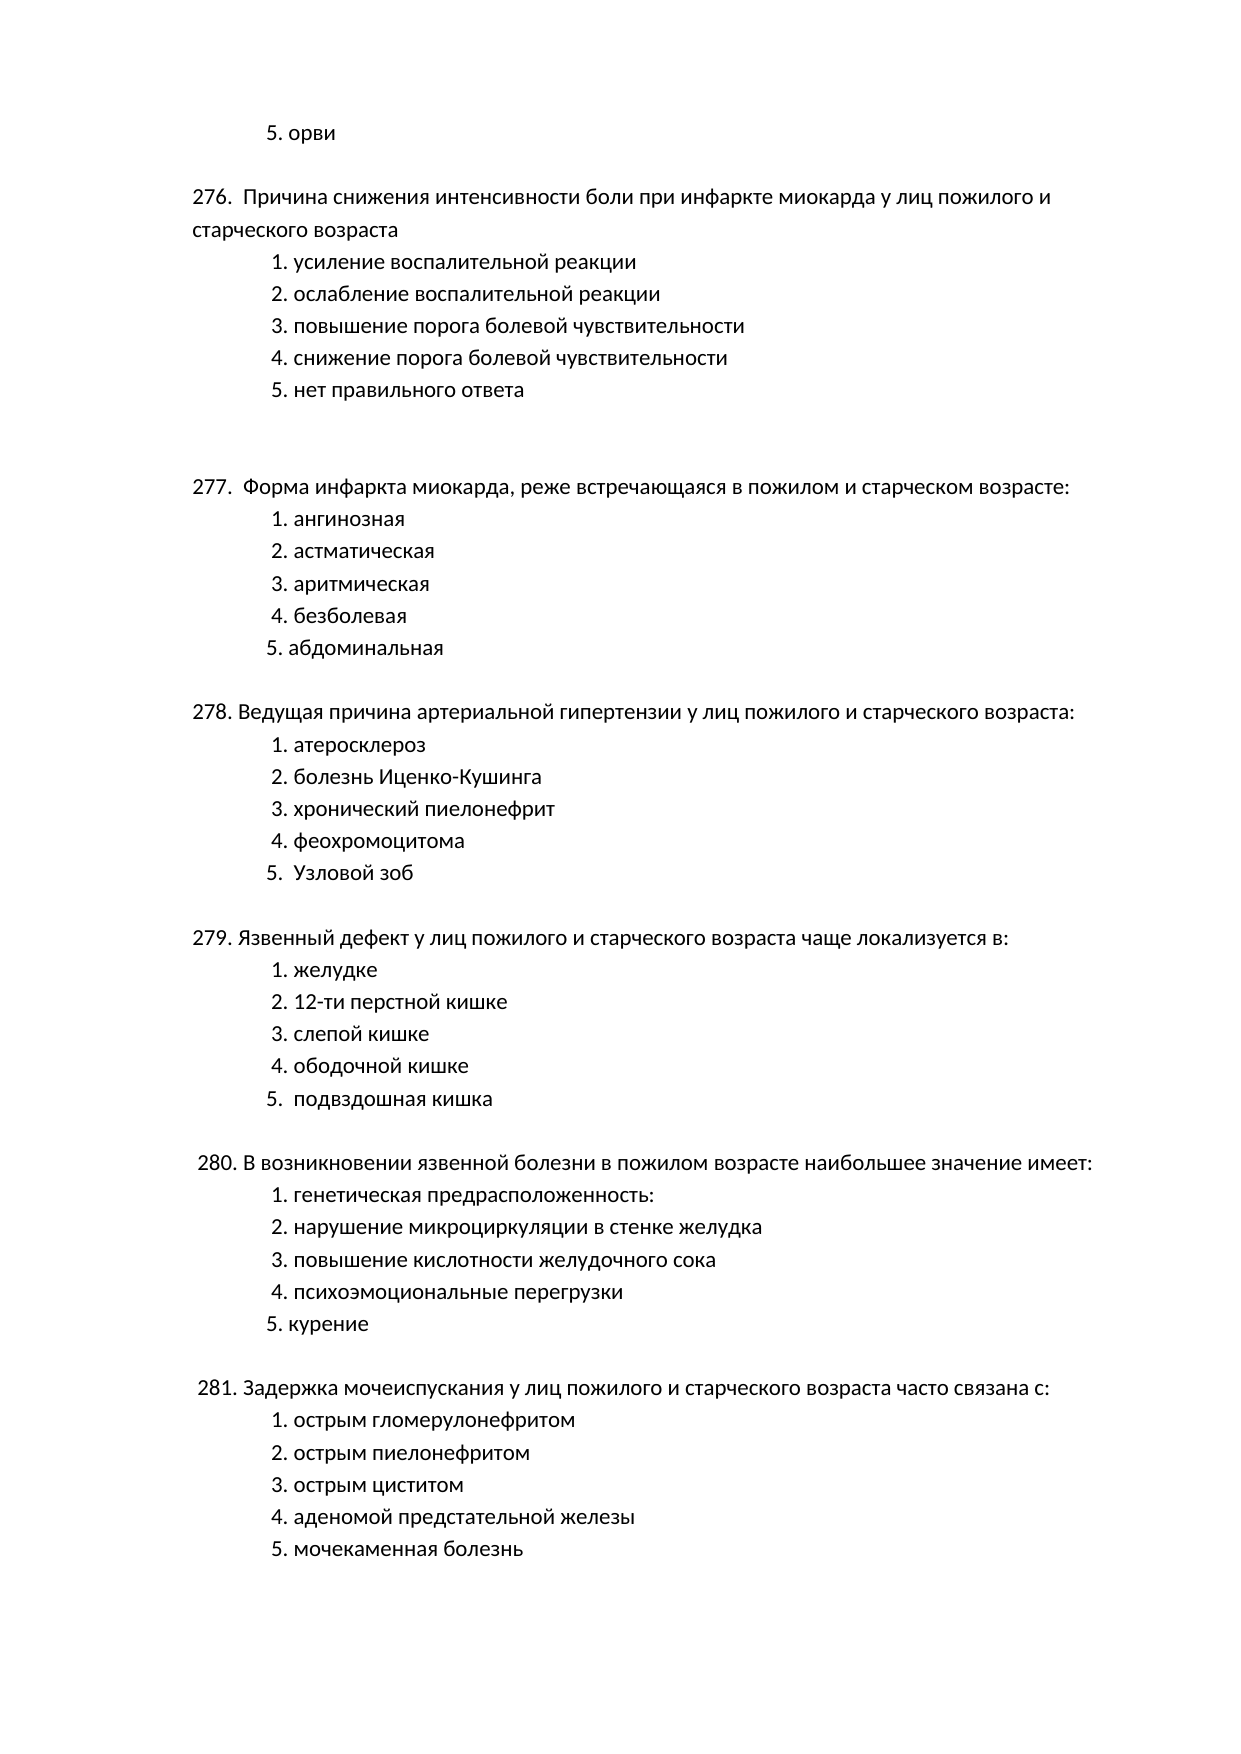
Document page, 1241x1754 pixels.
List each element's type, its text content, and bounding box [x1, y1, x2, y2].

text 4. безболевая [266, 601, 1152, 629]
text 2. 12-ти перстной кишке [266, 987, 1152, 1015]
text 2. ослабление воспалительной реакции [266, 279, 1152, 307]
text 280. В возникновении язвенной болезни в пожилом возрасте наибольшее значение имеет: [192, 1148, 1152, 1176]
text 1. острым гломерулонефритом [266, 1406, 1152, 1434]
text 1. желудке [266, 955, 1152, 983]
text 4. снижение порога болевой чувствительности [266, 343, 1152, 371]
text 281. Задержка мочеиспускания у лиц пожилого и старческого возраста часто связана с: [192, 1373, 1152, 1401]
text 4. аденомой предстательной железы [266, 1502, 1152, 1530]
text 3. аритмическая [266, 569, 1152, 597]
text 4. ободочной кишке [266, 1052, 1152, 1079]
text 3. повышение порога болевой чувствительности [266, 311, 1152, 339]
text 1. атеросклероз [266, 730, 1152, 758]
text 5. мочекаменная болезнь [266, 1534, 1152, 1562]
text 2. астматическая [266, 537, 1152, 564]
text 2. болезнь Иценко-Кушинга [266, 762, 1152, 790]
text 3. слепой кишке [266, 1019, 1152, 1047]
text 5. подвздошная кишка [266, 1084, 1152, 1112]
text 2. острым пиелонефритом [266, 1438, 1152, 1466]
text 3. хронический пиелонефрит [266, 794, 1152, 822]
text 1. генетическая предрасположенность: [266, 1180, 1152, 1208]
text 277. Форма инфаркта миокарда, реже встречающаяся в пожилом и старческом возрасте: [192, 472, 1152, 500]
text 4. психоэмоциональные перегрузки [266, 1277, 1152, 1305]
text 3. острым циститом [266, 1470, 1152, 1498]
text 276. Причина снижения интенсивности боли при инфаркте миокарда у лиц пожилого и старческого возраста [192, 182, 1152, 243]
text 5. абдоминальная [266, 633, 1152, 661]
text 3. повышение кислотности желудочного сока [266, 1245, 1152, 1273]
text 5. Узловой зоб [266, 858, 1152, 886]
text 5. нет правильного ответа [266, 376, 1152, 404]
text 1. усиление воспалительной реакции [266, 247, 1152, 275]
text 1. ангинозная [266, 504, 1152, 532]
text 279. Язвенный дефект у лиц пожилого и старческого возраста чаще локализуется в: [192, 923, 1152, 951]
text 4. феохромоцитома [266, 826, 1152, 854]
text 278. Ведущая причина артериальной гипертензии у лиц пожилого и старческого возраста: [192, 697, 1152, 726]
text 5. орви [266, 118, 1152, 146]
text 5. курение [266, 1309, 1152, 1337]
text 2. нарушение микроциркуляции в стенке желудка [266, 1212, 1152, 1241]
